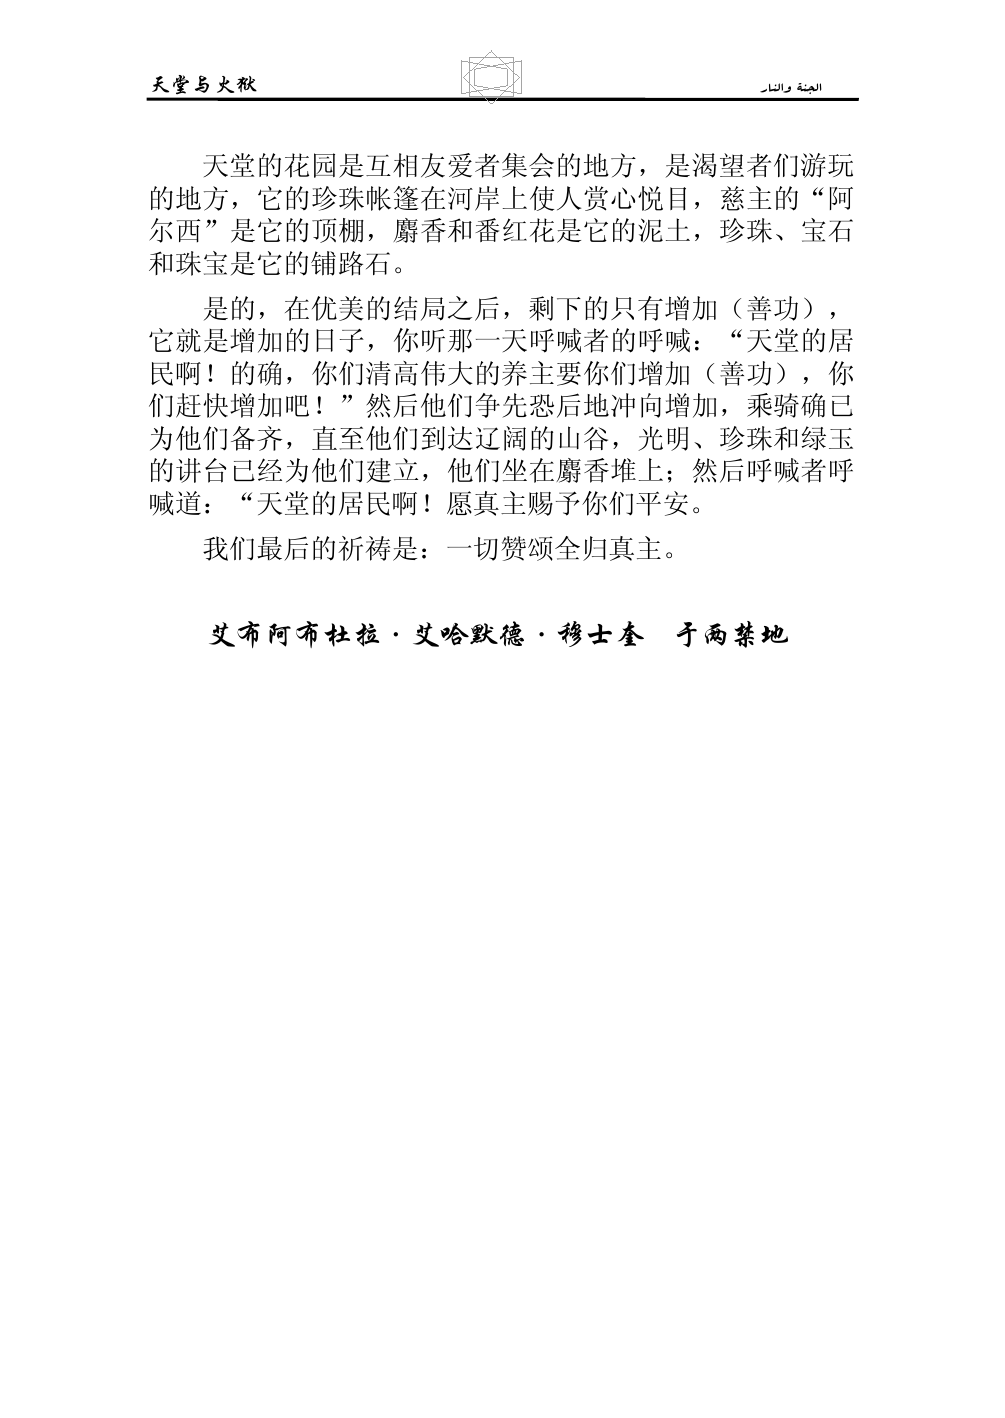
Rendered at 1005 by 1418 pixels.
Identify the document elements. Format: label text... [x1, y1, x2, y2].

text 是的，在优美的结局之后，剩下的只有增加（善功），它就是增加的日子，你听那一天呼喊者的呼喊：“天堂的居民啊！的确，你们清高伟大的养主要你们增加（善功），你们赶快增加吧！”然后他们争先恐后地冲向增加，乘骑确已为他们备齐，直至他们到达辽阔的山谷，光明、珍珠和绿玉的讲台已经为他们建立，他们坐在麝香堆上；然后呼喊者呼喊道：“天堂的居民啊！愿真主赐予你们平安。 [148, 290, 856, 518]
text 艾布阿布杜拉·艾哈默德·穆士奎 于两禁地 [148, 620, 856, 653]
text 天堂的花园是互相友爱者集会的地方，是渴望者们游玩的地方，它的珍珠帐篷在河岸上使人赏心悦目，慈主的“阿尔西”是它的顶棚，麝香和番红花是它的泥土，珍珠、宝石和珠宝是它的铺路石。 [148, 148, 856, 278]
text 我们最后的祈祷是：一切赞颂全归真主。 [148, 530, 856, 563]
